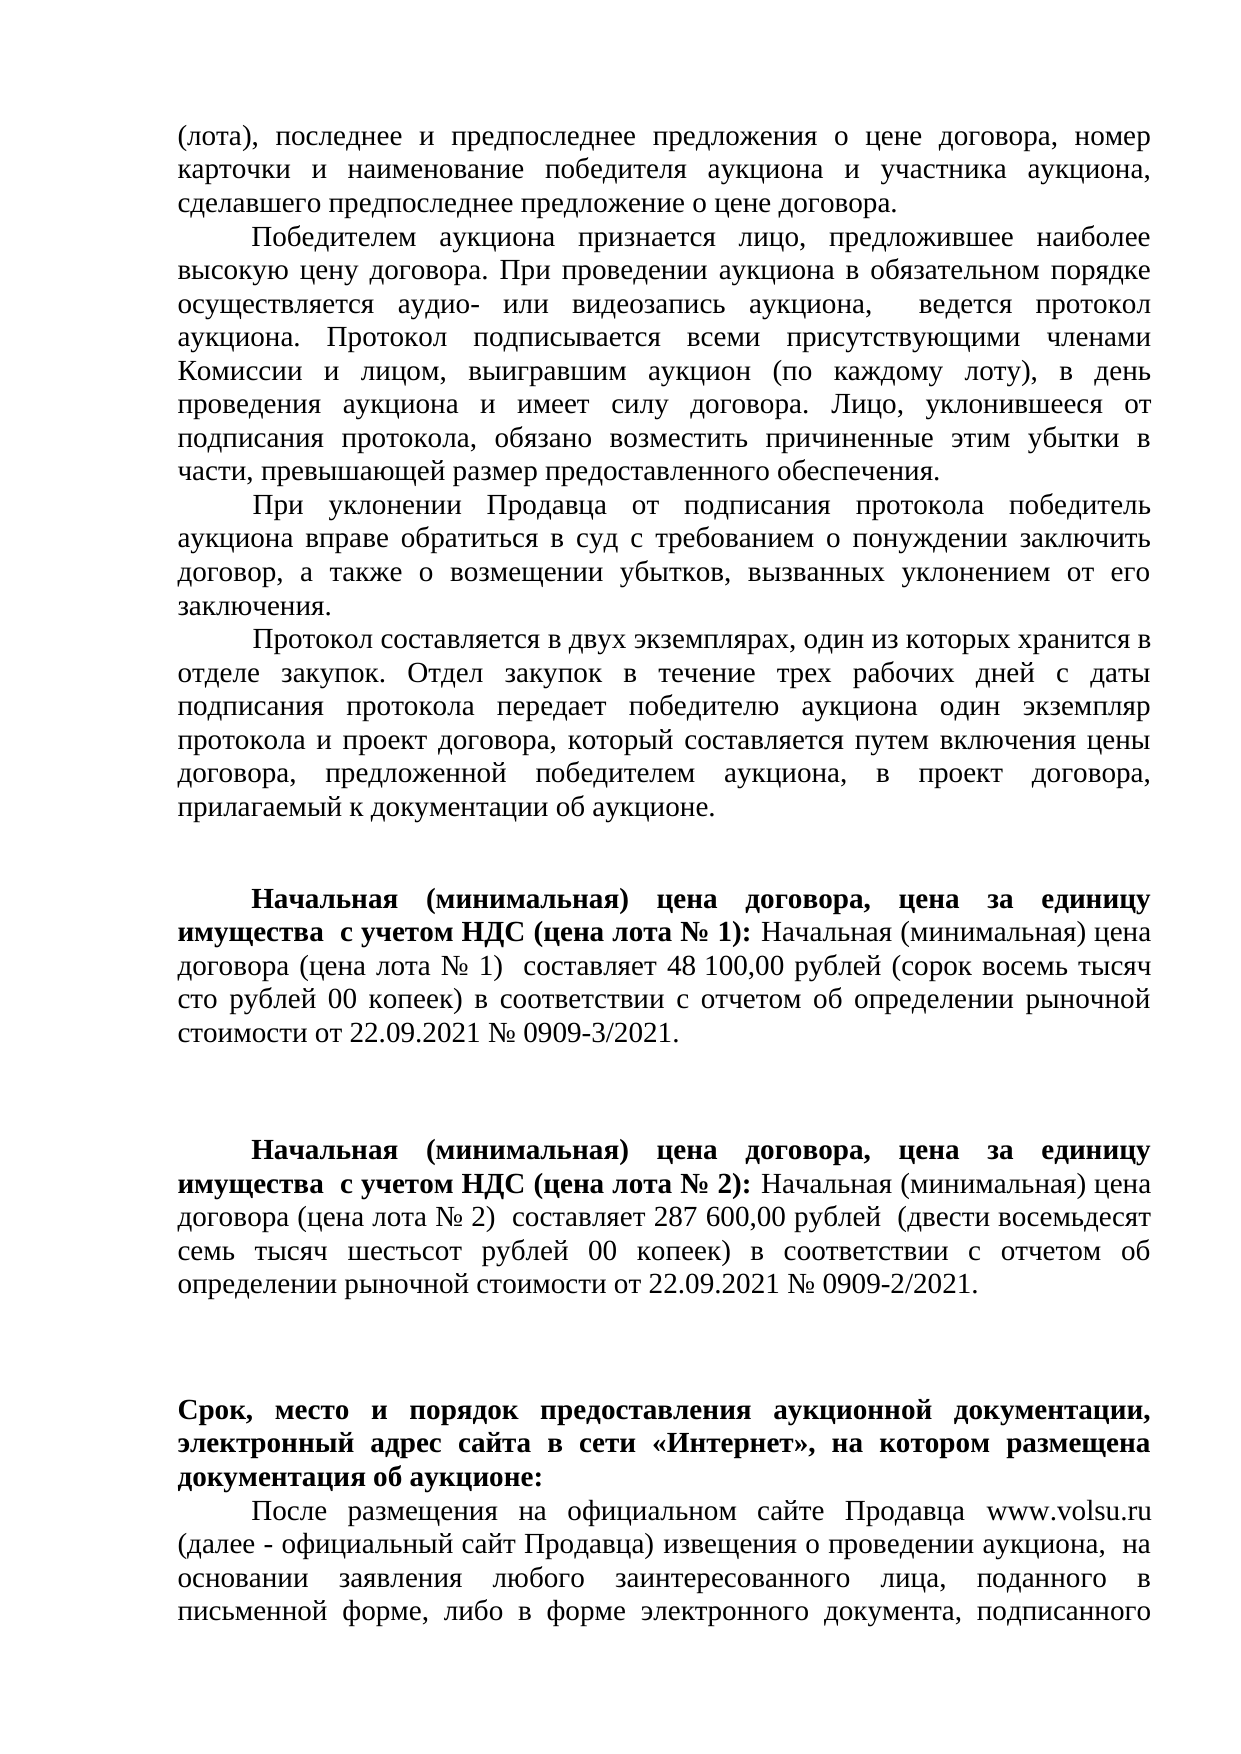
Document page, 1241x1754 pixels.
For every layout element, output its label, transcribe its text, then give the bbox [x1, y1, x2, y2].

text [177, 1493, 1152, 1627]
text Победителем аукциона признается лицо, предложившее наиболее высокую цену договора. При проведении аукциона в обязательном порядке осуществляется аудио- или видеозапись аукциона, ведется протокол аукциона. Протокол подписывается всеми присутствующими членами Комиссии и лицом, выигравшим аукцион (по каждому лоту), в день проведения аукциона и имеет силу договора. Лицо, уклонившееся от подписания протокола, обязано возместить причиненные этим убытки в части, превышающей размер предоставленного обеспечения. [177, 219, 1152, 487]
text Протокол составляется в двух экземплярах, один из которых хранится в отделе закупок. Отдел закупок в течение трех рабочих дней с даты подписания протокола передает победителю аукциона один экземпляр протокола и проект договора, который составляется путем включения цены договора, предложенной победителем аукциона, в проект договора, прилагаемый к документации об аукционе. [177, 621, 1152, 822]
text Начальная (минимальная) цена договора, цена за единицу имущества с учетом НДС (цена лота № 1): Начальная (минимальная) цена договора (цена лота № 1) составляет 48 100,00 рублей (сорок восемь тысяч сто рублей 00 копеек) в соответствии с отчетом об определении рыночной стоимости от 22.09.2021 № 0909-3/2021. [177, 881, 1152, 1049]
text Срок, место и порядок предоставления аукционной документации, электронный адрес сайта в сети «Интернет», на котором размещена документация об аукционе: [177, 1392, 1152, 1493]
text При уклонении Продавца от подписания протокола победитель аукциона вправе обратиться в суд с требованием о понуждении заключить договор, а также о возмещении убытков, вызванных уклонением от его заключения. [177, 487, 1152, 621]
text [177, 118, 1152, 219]
text Начальная (минимальная) цена договора, цена за единицу имущества с учетом НДС (цена лота № 2): Начальная (минимальная) цена договора (цена лота № 2) составляет 287 600,00 рублей (двести восемьдесят семь тысяч шестьсот рублей 00 копеек) в соответствии с отчетом об определении рыночной стоимости от 22.09.2021 № 0909-2/2021. [177, 1132, 1152, 1300]
